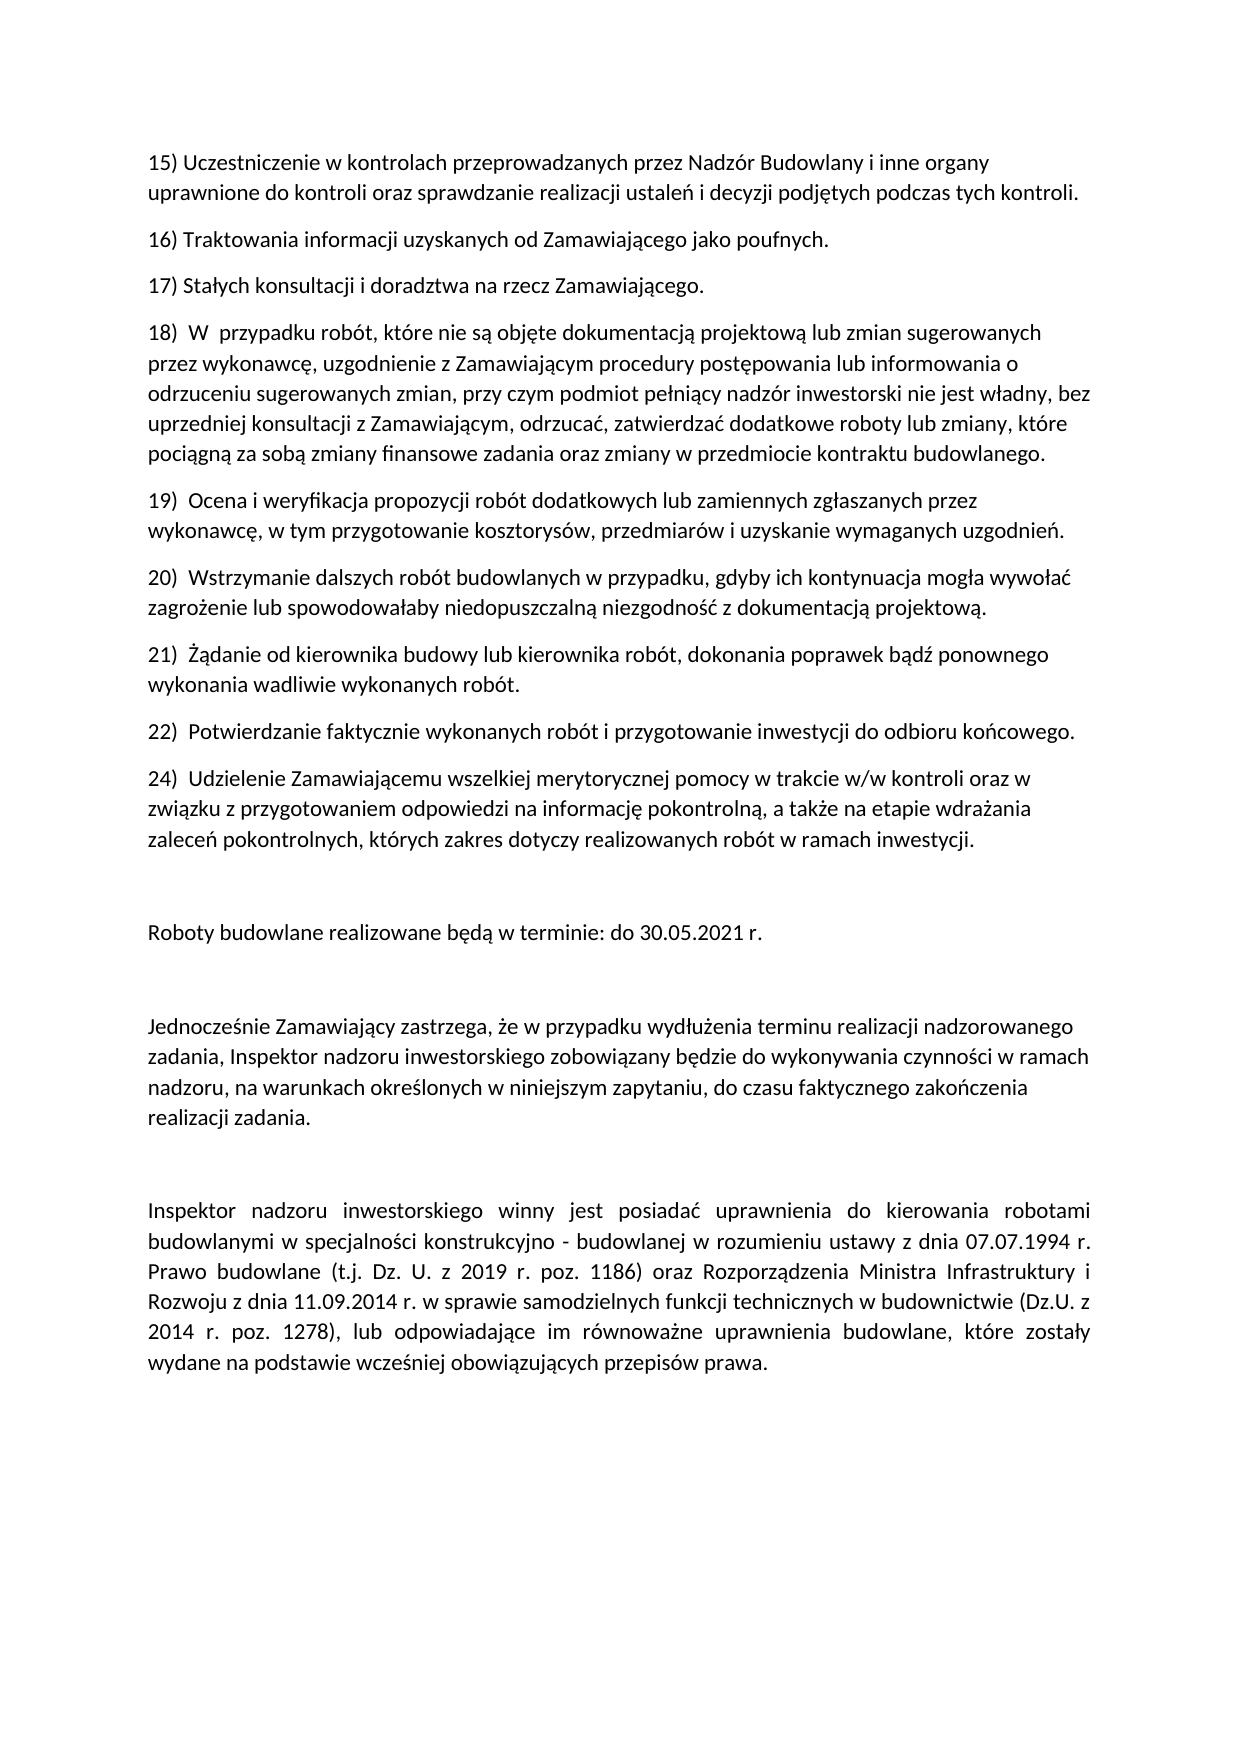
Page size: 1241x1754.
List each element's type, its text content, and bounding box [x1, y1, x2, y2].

text 19) Ocena i weryfikacja propozycji robót dodatkowych lub zamiennych zgłaszanych przez wykonawcę, w tym przygotowanie kosztorysów, przedmiarów i uzyskanie wymaganych uzgodnień. [148, 486, 1093, 544]
text Inspektor nadzoru inwestorskiego winny jest posiadać uprawnienia do kierowania robotami budowlanymi w specjalności konstrukcyjno - budowlanej w rozumieniu ustawy z dnia 07.07.1994 r. Prawo budowlane (t.j. Dz. U. z 2019 r. poz. 1186) oraz Rozporządzenia Ministra Infrastruktury i Rozwoju z dnia 11.09.2014 r. w sprawie samodzielnych funkcji technicznych w budownictwie (Dz.U. z 2014 r. poz. 1278), lub odpowiadające im równoważne uprawnienia budowlane, które zostały wydane na podstawie wcześniej obowiązujących przepisów prawa. [148, 1197, 1093, 1376]
text 20) Wstrzymanie dalszych robót budowlanych w przypadku, gdyby ich kontynuacja mogła wywołać zagrożenie lub spowodowałaby niedopuszczalną niezgodność z dokumentacją projektową. [148, 563, 1093, 621]
text 16) Traktowania informacji uzyskanych od Zamawiającego jako poufnych. [148, 225, 1093, 253]
text Jednocześnie Zamawiający zastrzega, że w przypadku wydłużenia terminu realizacji nadzorowanego zadania, Inspektor nadzoru inwestorskiego zobowiązany będzie do wykonywania czynności w ramach nadzoru, na warunkach określonych w niniejszym zapytaniu, do czasu faktycznego zakończenia realizacji zadania. [148, 1012, 1093, 1131]
text 15) Uczestniczenie w kontrolach przeprowadzanych przez Nadzór Budowlany i inne organy uprawnione do kontroli oraz sprawdzanie realizacji ustaleń i decyzji podjętych podczas tych kontroli. [148, 148, 1093, 206]
text 18) W przypadku robót, które nie są objęte dokumentacją projektową lub zmian sugerowanych przez wykonawcę, uzgodnienie z Zamawiającym procedury postępowania lub informowania o odrzuceniu sugerowanych zmian, przy czym podmiot pełniący nadzór inwestorski nie jest władny, bez uprzedniej konsultacji z Zamawiającym, odrzucać, zatwierdzać dodatkowe roboty lub zmiany, które pociągną za sobą zmiany finansowe zadania oraz zmiany w przedmiocie kontraktu budowlanego. [148, 318, 1093, 467]
text 21) Żądanie od kierownika budowy lub kierownika robót, dokonania poprawek bądź ponownego wykonania wadliwie wykonanych robót. [148, 640, 1093, 698]
text Roboty budowlane realizowane będą w terminie: do 30.05.2021 r. [148, 918, 1093, 946]
text 22) Potwierdzanie faktycznie wykonanych robót i przygotowanie inwestycji do odbioru końcowego. [148, 717, 1093, 745]
text 17) Stałych konsultacji i doradztwa na rzecz Zamawiającego. [148, 272, 1093, 299]
text 24) Udzielenie Zamawiającemu wszelkiej merytorycznej pomocy w trakcie w/w kontroli oraz w związku z przygotowaniem odpowiedzi na informację pokontrolną, a także na etapie wdrażania zaleceń pokontrolnych, których zakres dotyczy realizowanych robót w ramach inwestycji. [148, 764, 1093, 853]
